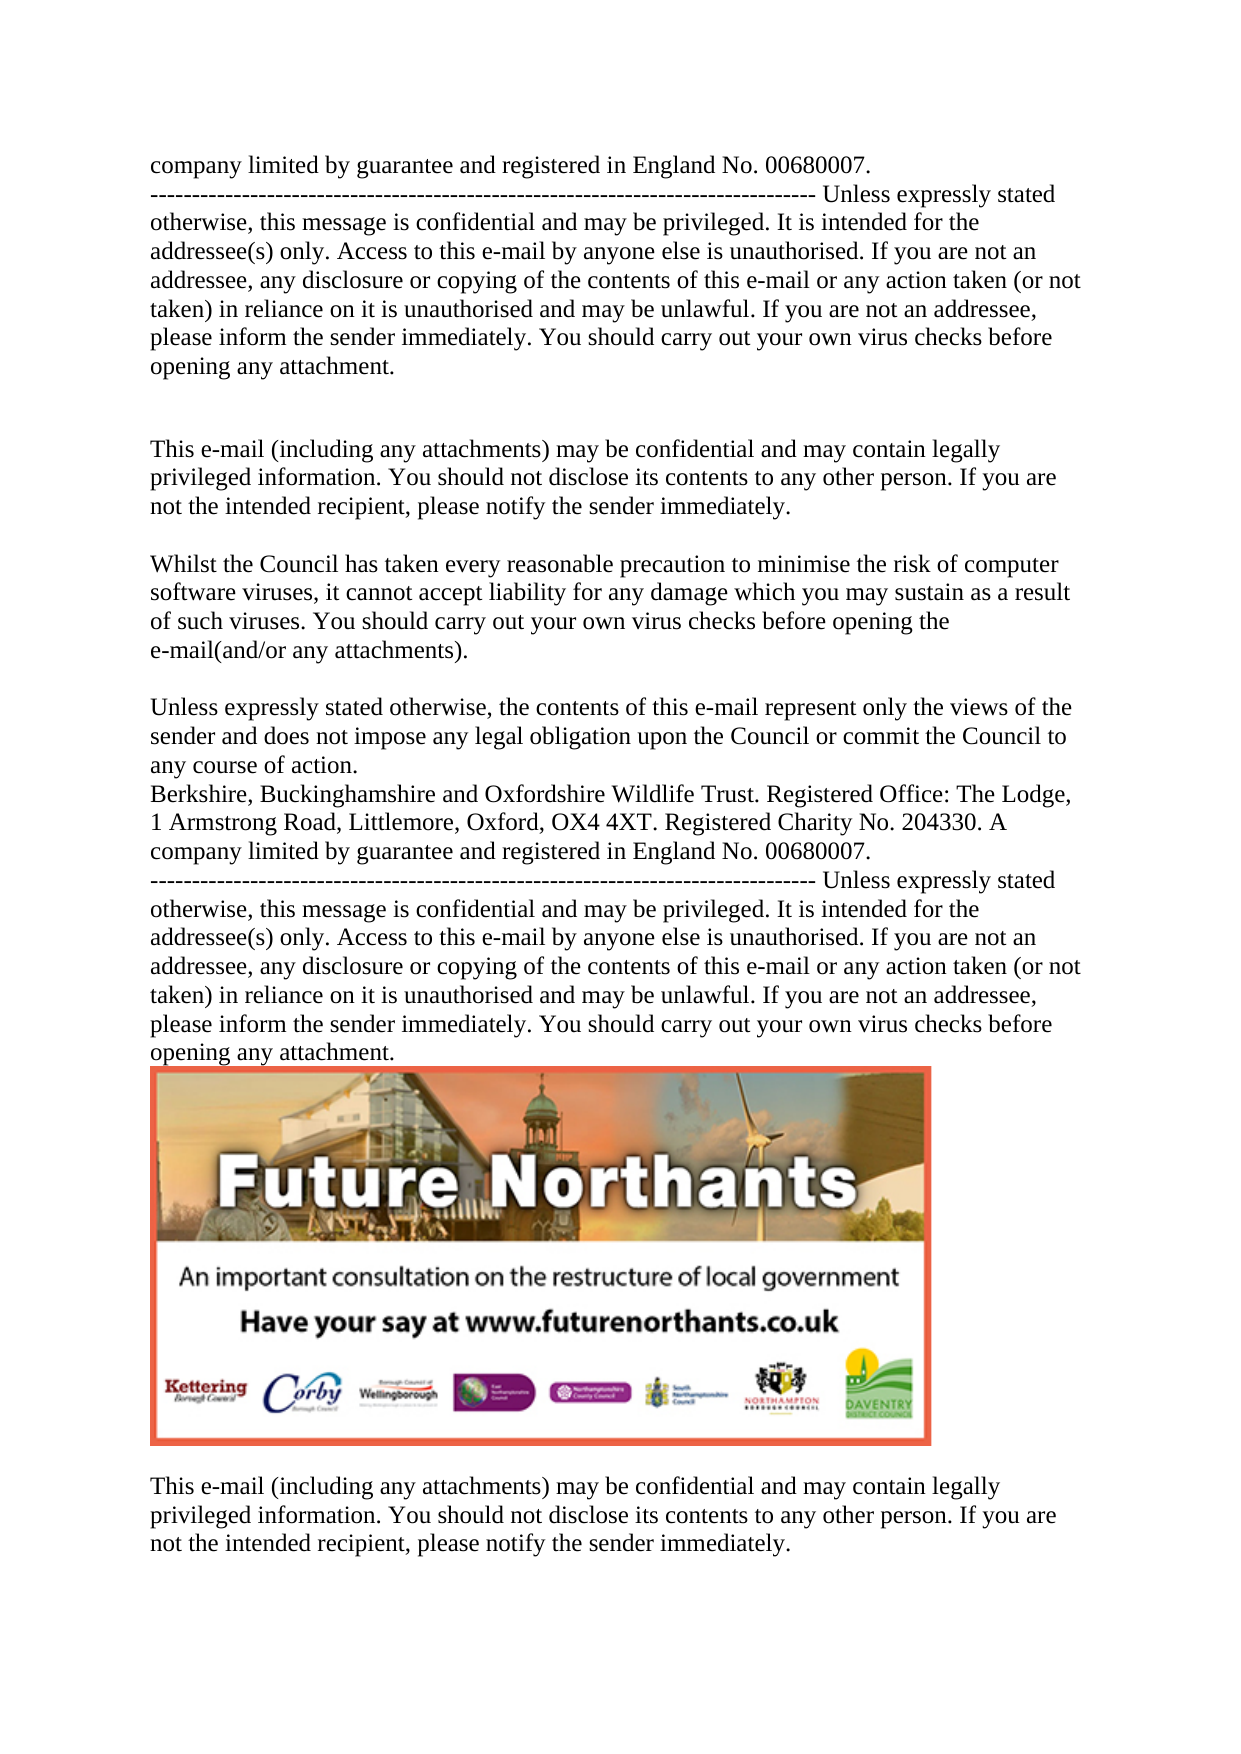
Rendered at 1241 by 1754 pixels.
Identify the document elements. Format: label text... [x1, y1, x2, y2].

picture [150, 1066, 932, 1446]
text Unless expressly stated otherwise, the contents of this e-mail represent only the views of the sender and does not impose any legal obligation upon the Council or commit the Council to any course of action. [150, 692, 1090, 779]
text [150, 150, 1090, 380]
text Whilst the Council has taken every reasonable precaution to minimise the risk of computer software viruses, it cannot accept liability for any damage which you may sustain as a result of such viruses. You should carry out your own virus checks before opening the e-mail(and/or any attachments). [150, 549, 1090, 664]
